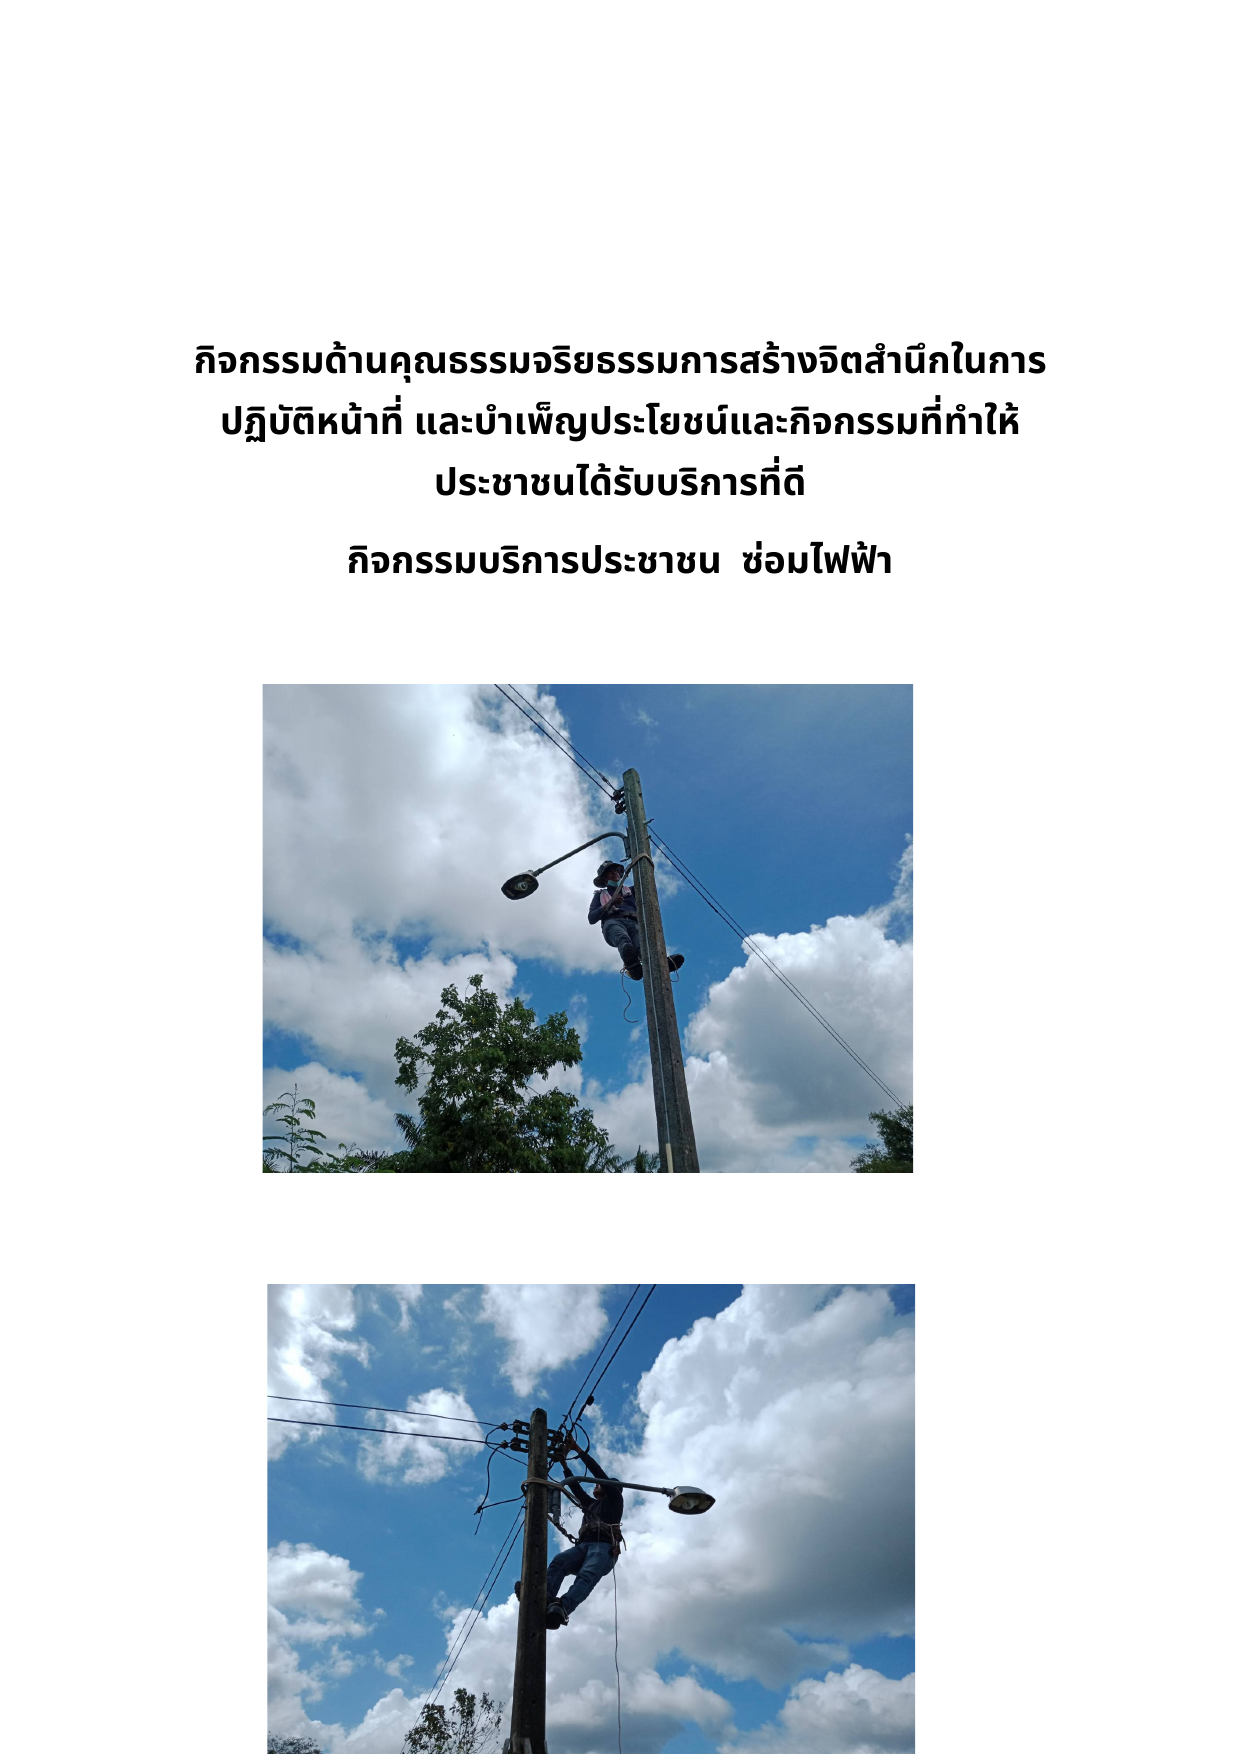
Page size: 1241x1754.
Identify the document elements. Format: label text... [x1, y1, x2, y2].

text กิจกรรมบริการประชาชน ซ่อมไฟฟ้า [150, 534, 1090, 590]
picture [262, 684, 914, 1173]
text กิจกรรมด้านคุณธรรมจริยธรรมการสร้างจิตสำนึกในการปฏิบัติหน้าที่ และบำเพ็ญประโยชน์และกิจกรรมที่ทำให้ประชาชนได้รับบริการที่ดี [150, 333, 1090, 512]
picture [267, 1284, 915, 1754]
